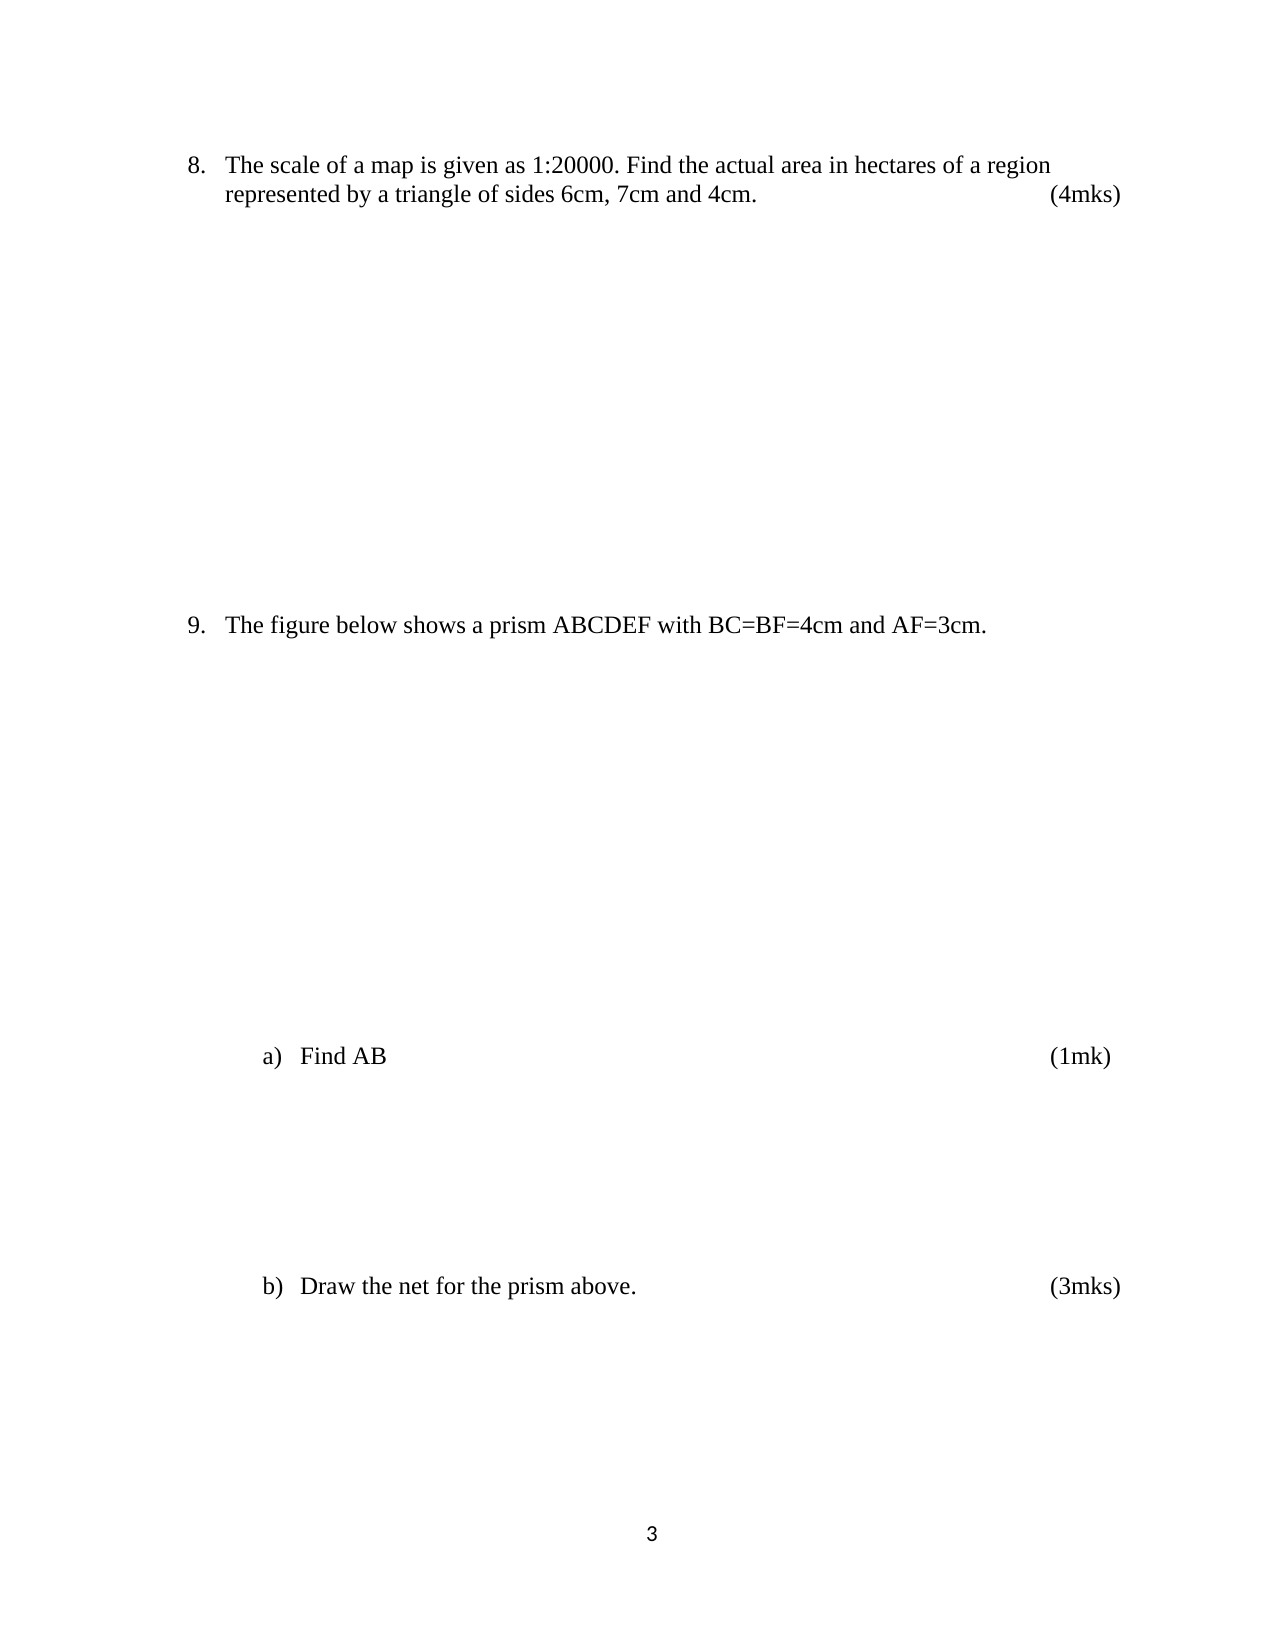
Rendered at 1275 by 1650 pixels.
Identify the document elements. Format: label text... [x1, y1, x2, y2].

list Find AB (1mk) [262, 1041, 1153, 1070]
list The figure below shows a prism ABCDEF with BC=BF=4cm and AF=3cm. [187, 610, 1153, 639]
list Draw the net for the prism above. (3mks) [262, 1271, 1153, 1300]
list The scale of a map is given as 1:20000. Find the actual area in hectares of a region represented by a triangle of sides 6cm, 7cm and 4cm. (4mks) [187, 150, 1153, 207]
